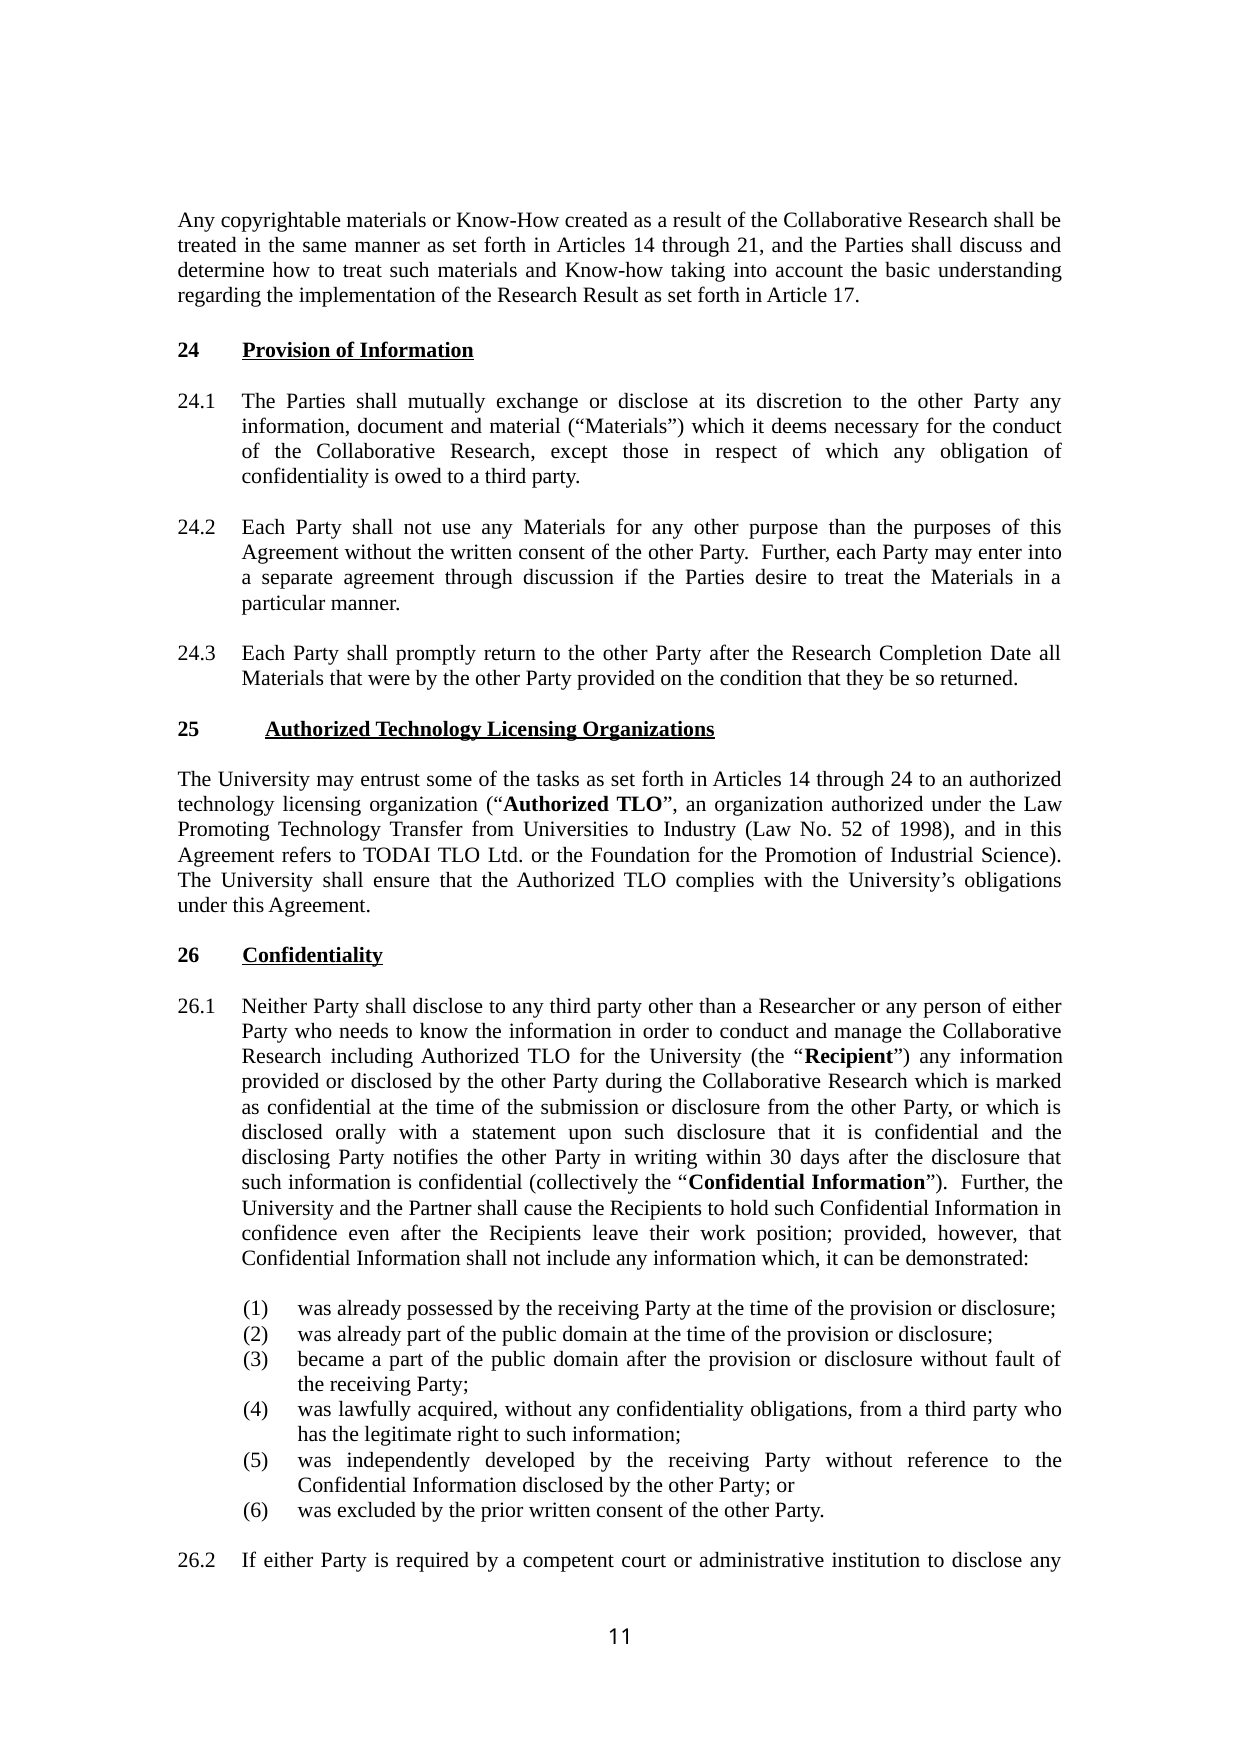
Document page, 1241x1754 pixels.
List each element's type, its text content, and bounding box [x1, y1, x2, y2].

text 26.1 Neither Party shall disclose to any third party other than a Researcher or any person of either Party who needs to know the information in order to conduct and manage the Collaborative Research including Authorized TLO for the University (the “Recipient”) any information provided or disclosed by the other Party during the Collaborative Research which is marked as at the time of the submission or disclosure from the other Party, or which is disclosed orally with a statement upon such disclosure that it is and the disclosing Party notifies the other Party in writing within 30 days after the disclosure that such information is (collectively the “ Information”). Further, the University and the Partner shall cause the Recipients to hold such Information in confidence even after the Recipients leave their work position; provided, however, that Confidential Information shall not include any information which, it can be demonstrated: [177, 993, 1063, 1270]
text (6) was excluded by the prior written consent of the other Party. [243, 1497, 1063, 1522]
text (5) was independently developed by the receiving Party without reference to the Confidential Information disclosed by the other Party; or [243, 1447, 1063, 1497]
text 26 Confidentiality [177, 942, 1063, 968]
text The University may entrust some of the tasks as set forth in Articles 14 through 24 to an authorized technology licensing organization (“Authorized TLO”, an organization authorized under the Law Promoting Technology Transfer from Universities to Industry (Law No. 52 of 1998), and in this Agreement refers to TODAI TLO Ltd. or the Foundation for the Promotion of Industrial Science). The University shall ensure that the Authorized TLO complies with the University’s obligations under this Agreement. [177, 766, 1063, 917]
text (3) became a part of the public domain after the provision or disclosure without fault of the receiving Party; [243, 1346, 1063, 1396]
text 24.1 The Parties shall mutually exchange or disclose at its discretion to the other Party any information, document and material (“Materials”) which it deems necessary for the conduct of the Collaborative Research, except those in respect of which any obligation of confidentiality is owed to a third party. [177, 388, 1063, 489]
text (1) was already possessed by the receiving Party at the time of the provision or disclosure; [243, 1295, 1063, 1321]
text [177, 1547, 1063, 1573]
text 24.2 Each Party shall not use any Materials for any other purpose than the purposes of this Agreement without the written consent of the other Party. Further, each Party may enter into a separate agreement through discussion if the Parties desire to treat the Materials in a particular manner. [177, 514, 1063, 615]
text 24 Provision of Information [177, 337, 1063, 363]
text Any copyrightable materials or Know-How created as a result of the Collaborative Research shall be treated in the same manner as set forth in Articles 14 through 21, and the Parties shall discuss and determine how to treat such materials and Know-how taking into account the basic understanding regarding the implementation of the Research Result as set forth in Article 17. [177, 207, 1063, 308]
text 25 Authorized Technology Licensing Organizations [177, 716, 1063, 741]
text (2) was already part of the public domain at the time of the provision or disclosure; [243, 1321, 1063, 1346]
text (4) was lawfully acquired, without any confidentiality obligations, from a third party who has the legitimate right to such information; [243, 1396, 1063, 1447]
text 24.3 Each Party shall promptly return to the other Party after the Research Completion Date all Materials that were by the other Party provided on the condition that they be so returned. [177, 640, 1063, 690]
